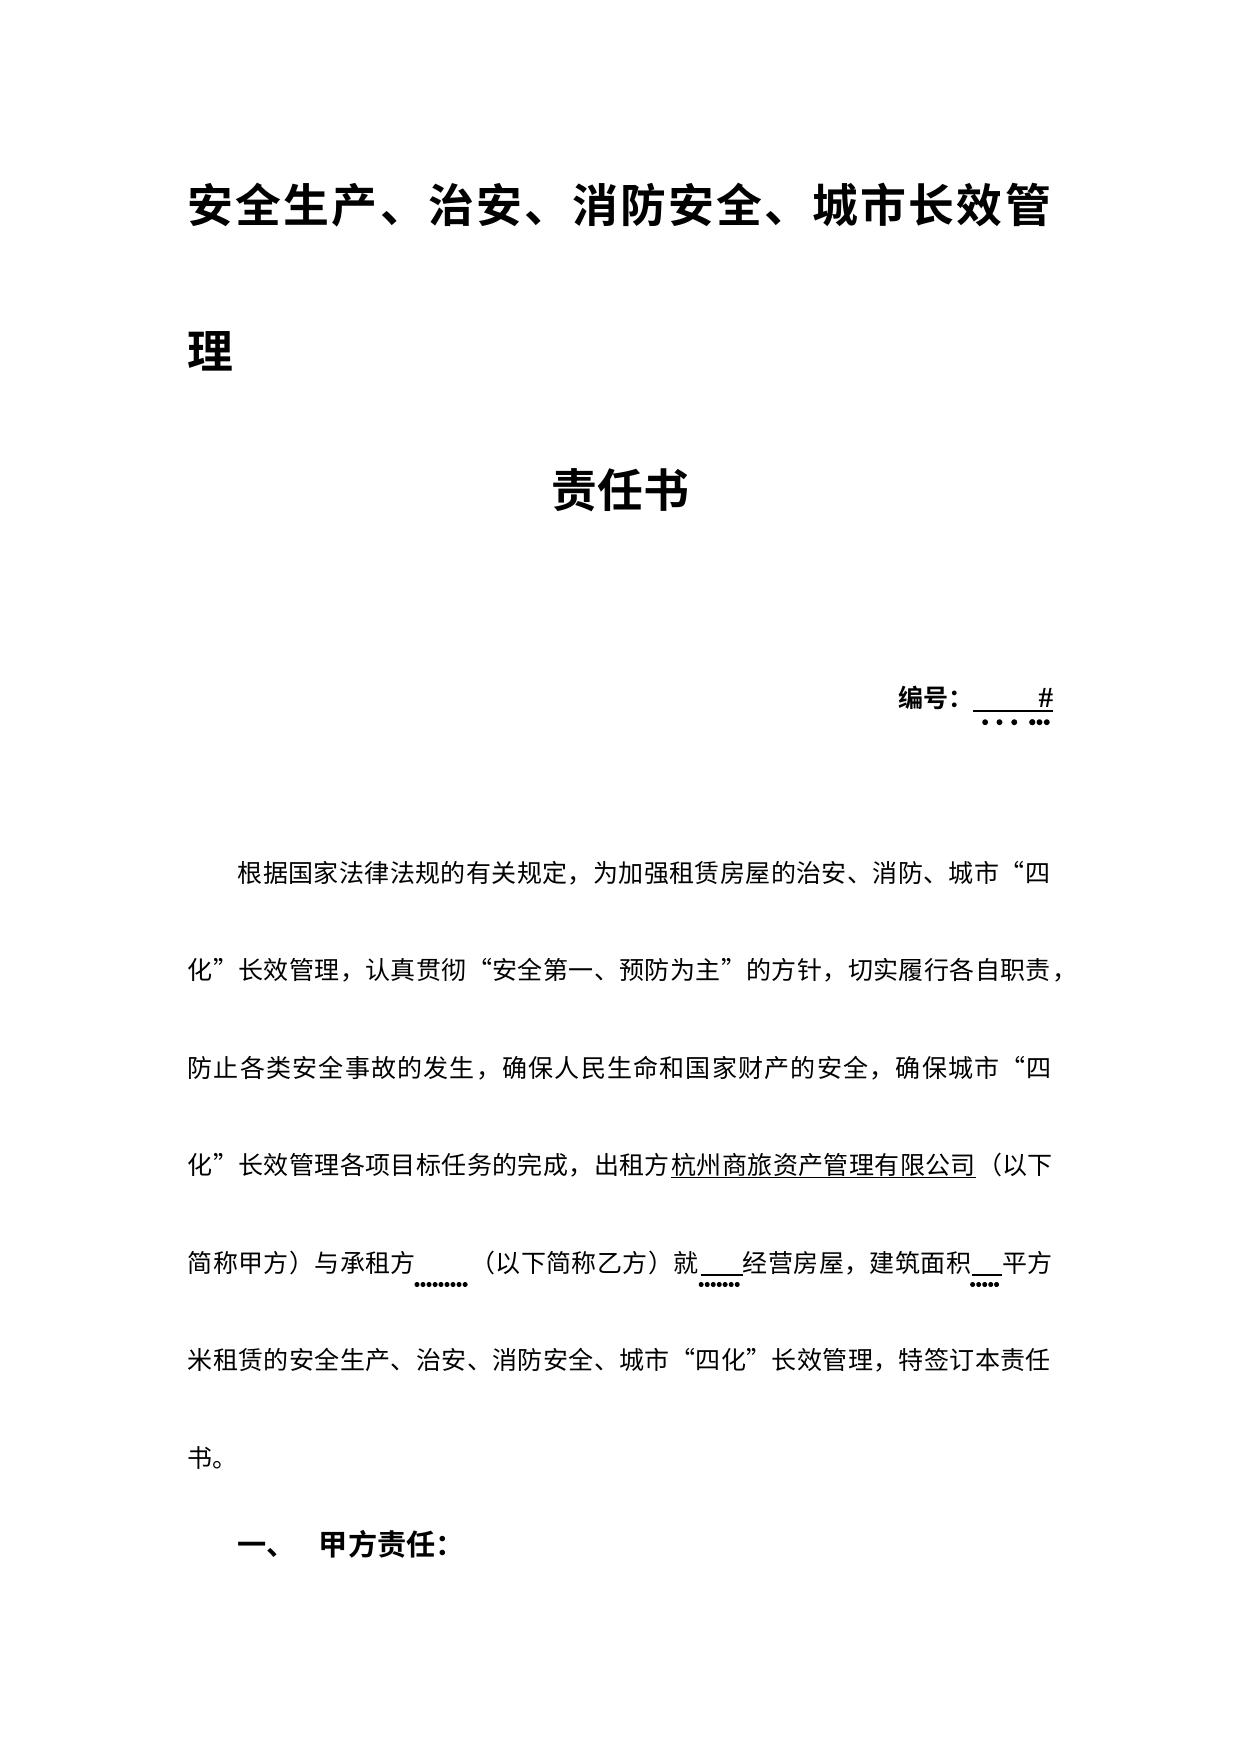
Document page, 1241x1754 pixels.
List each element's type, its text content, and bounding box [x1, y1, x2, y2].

text 安全生产、治安、消防安全、城市长效管理 [187, 162, 1053, 406]
list 甲方责任： [237, 1516, 1053, 1581]
text 责任书 [187, 447, 1053, 545]
text 根据国家法律法规的有关规定，为加强租赁房屋的治安、消防、城市“四化”长效管理，认真贯彻“安全第一、预防为主”的方针，切实履行各自职责，防止各类安全事故的发生，确保人民生命和国家财产的安全，确保城市“四化”长效管理各项目标任务的完成，出租方杭州商旅资产管理有限公司（以下简称甲方）与承租方 （以下简称乙方）就 经营房屋，建筑面积 平方米租赁的安全生产、治安、消防安全、城市“四化”长效管理，特签订本责任书。 [187, 843, 1053, 1493]
text 编号： # [187, 669, 1053, 734]
